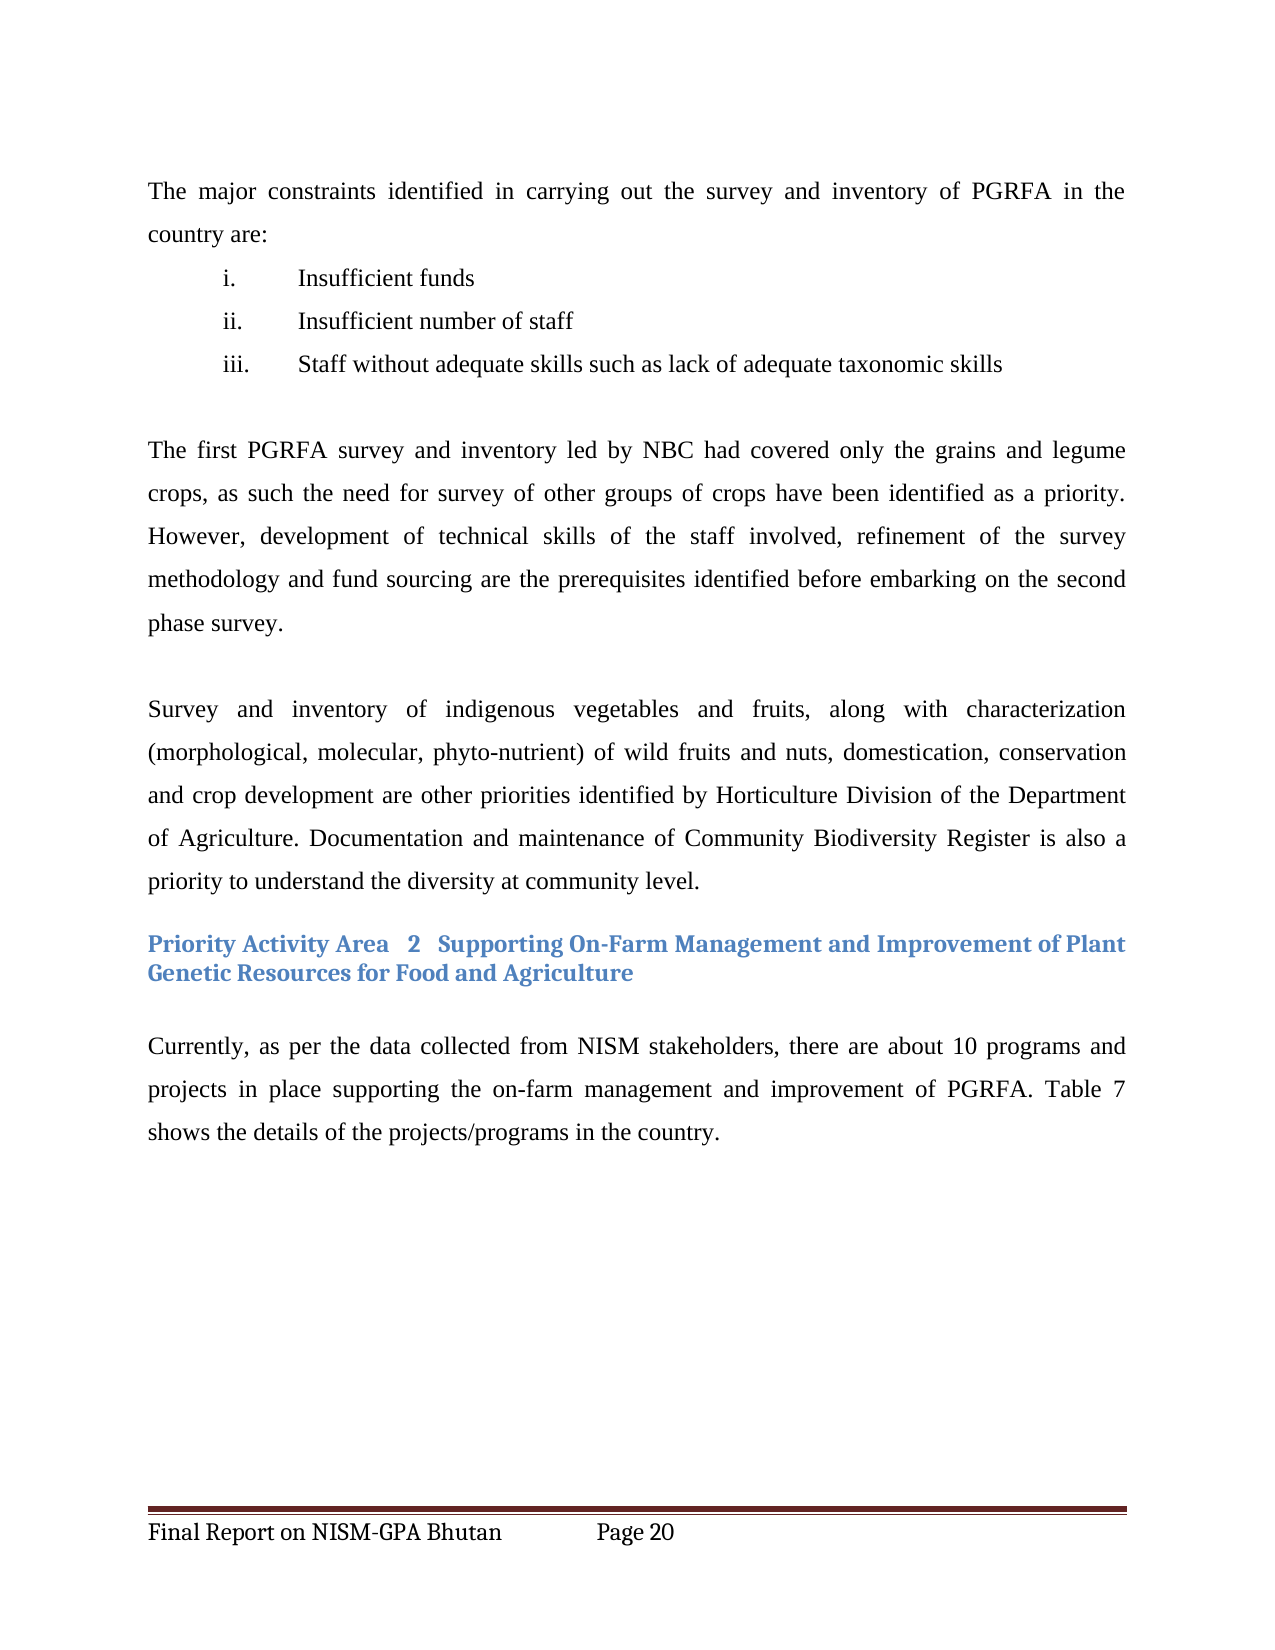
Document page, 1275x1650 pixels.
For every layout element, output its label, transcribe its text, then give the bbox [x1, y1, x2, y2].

text Currently, as per the data collected from NISM stakeholders, there are about 10 programs and projects in place supporting the on-farm management and improvement of PGRFA. Table 7 shows the details of the projects/programs in the country. [148, 1031, 1127, 1146]
subtitle Priority Activity Area 2 Supporting On-Farm Management and Improvement of Plant Genetic Resources for Food and Agriculture [148, 930, 1127, 988]
list Staff without adequate skills such as lack of adequate taxonomic skills [223, 349, 1127, 378]
text The major constraints identified in carrying out the survey and inventory of PGRFA in the country are: [148, 176, 1127, 248]
list Insufficient number of staff [223, 306, 1127, 334]
text The first PGRFA survey and inventory led by NBC had covered only the grains and legume crops, as such the need for survey of other groups of crops have been identified as a priority. However, development of technical skills of the staff involved, refinement of the survey methodology and fund sourcing are the prerequisites identified before embarking on the second phase survey. [148, 435, 1127, 636]
list Insufficient funds [223, 263, 1127, 291]
text Survey and inventory of indigenous vegetables and fruits, along with characterization (morphological, molecular, phyto-nutrient) of wild fruits and nuts, domestication, conservation and crop development are other priorities identified by Horticulture Division of the Department of Agriculture. Documentation and maintenance of Community Biodiversity Register is also a priority to understand the diversity at community level. [148, 694, 1127, 895]
